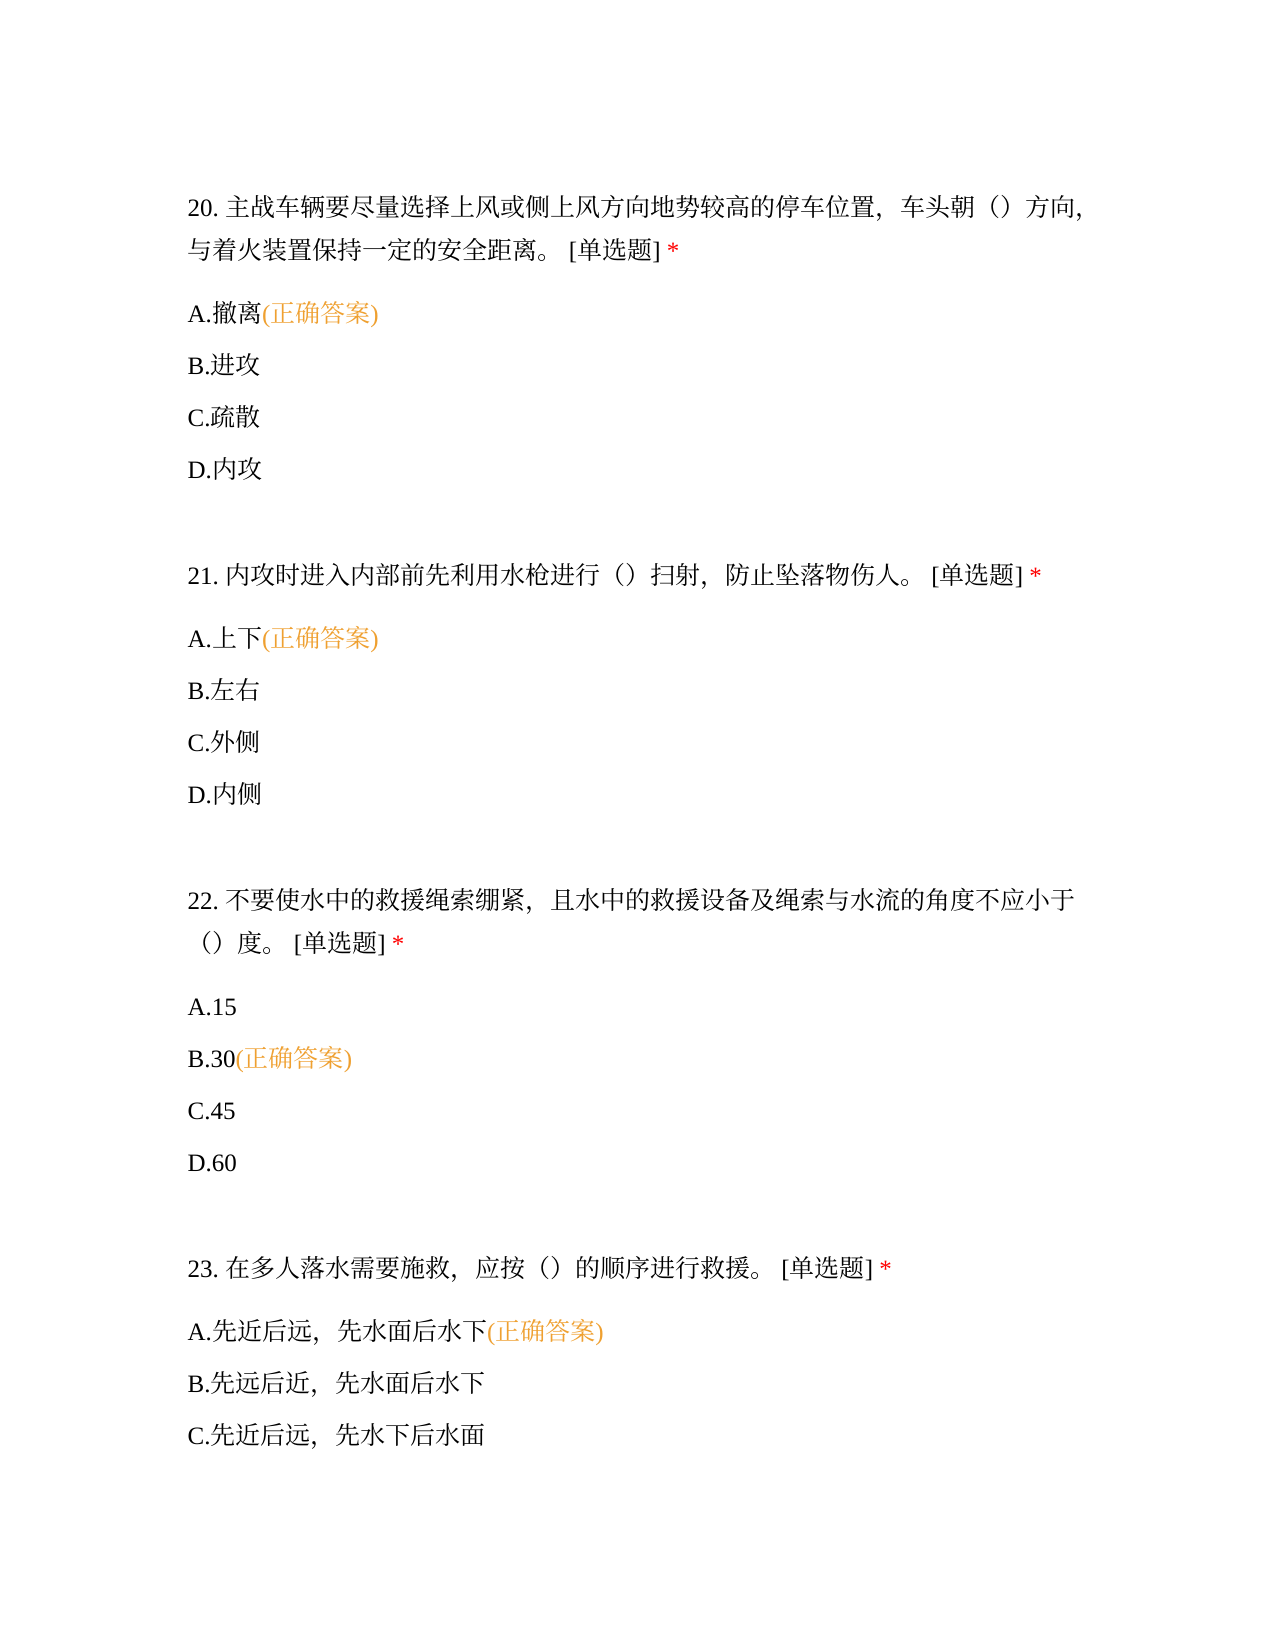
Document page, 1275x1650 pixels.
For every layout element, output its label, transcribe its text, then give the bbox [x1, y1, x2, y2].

text 23. 在多人落水需要施救，应按（）的顺序进行救援。 [单选题] * [187, 1254, 1087, 1283]
table_header A.上下(正确答案) [177, 606, 1098, 656]
text 20. 主战车辆要尽量选择上风或侧上风方向地势较高的停车位置，车头朝（）方向，与着火装置保持一定的安全距离。 [单选题] * [187, 193, 1087, 265]
table_cell C.疏散 [177, 385, 1098, 436]
table_cell B.30(正确答案) [177, 1026, 1098, 1076]
table_cell D.内攻 [177, 437, 1098, 488]
table_cell C.45 [177, 1078, 1098, 1128]
text 21. 内攻时进入内部前先利用水枪进行（）扫射，防止坠落物伤人。 [单选题] * [187, 561, 1087, 590]
table_header A.先近后远，先水面后水下(正确答案) [177, 1299, 1098, 1349]
table_cell D.内侧 [177, 762, 1098, 813]
table_cell C.外侧 [177, 710, 1098, 761]
table_cell D.60 [177, 1130, 1098, 1181]
table_cell B.左右 [177, 658, 1098, 708]
text 22. 不要使水中的救援绳索绷紧，且水中的救援设备及绳索与水流的角度不应小于（）度。 [单选题] * [187, 886, 1087, 958]
table_cell B.进攻 [177, 333, 1098, 383]
table_header A.15 [177, 974, 1098, 1024]
table_cell C.先近后远，先水下后水面 [177, 1403, 1098, 1453]
table_cell B.先远后近，先水面后水下 [177, 1351, 1098, 1401]
table_header A.撤离(正确答案) [177, 281, 1098, 331]
